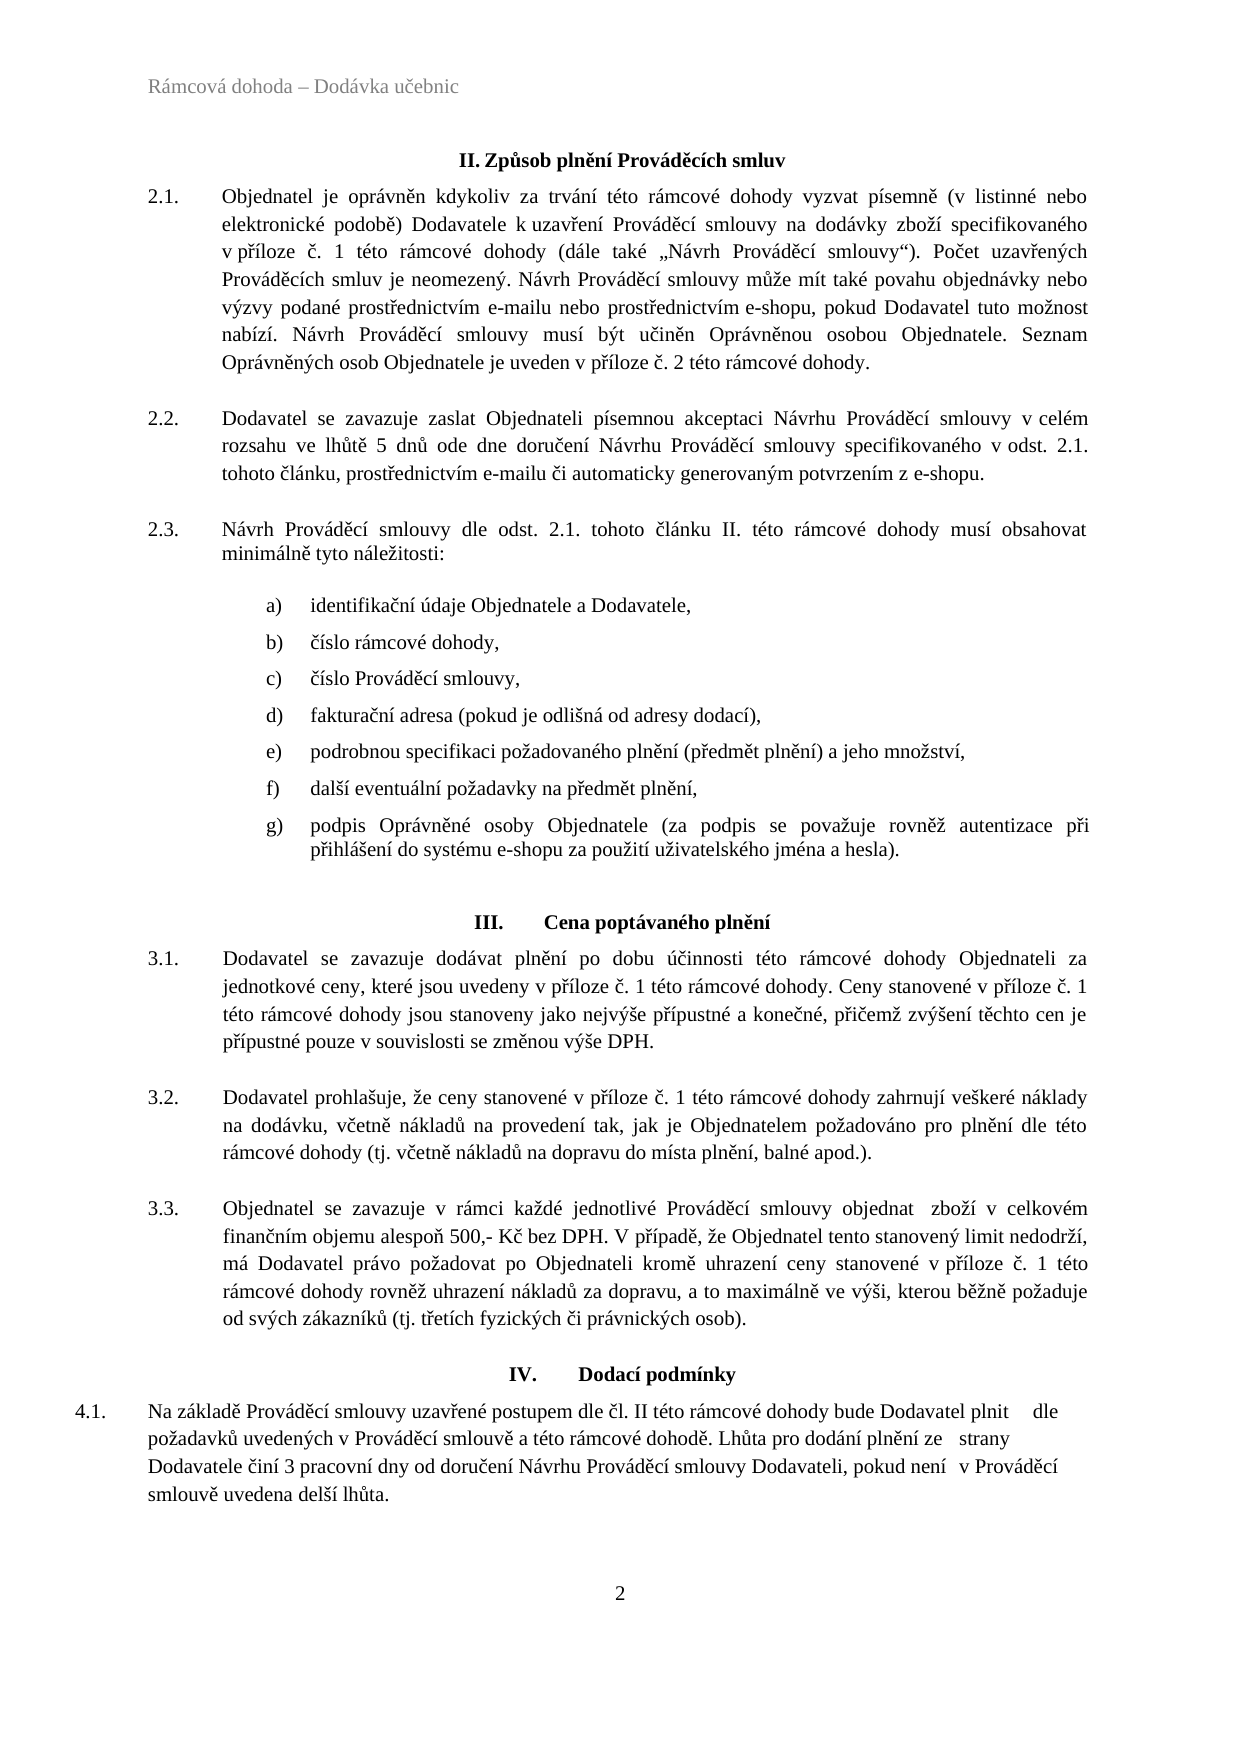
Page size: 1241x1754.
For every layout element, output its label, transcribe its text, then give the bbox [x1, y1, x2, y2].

subtitle Způsob plnění Prováděcích smluv [152, 148, 1092, 172]
list podrobnou specifikaci požadovaného plnění (předmět plnění) a jeho množství, [266, 739, 1090, 763]
list Dodavatel se zavazuje dodávat plnění po dobu účinnosti této rámcové dohody Objednateli za jednotkové ceny, které jsou uvedeny v příloze č. 1 této rámcové dohody. Ceny stanovené v příloze č. 1 této rámcové dohody jsou stanoveny jako nejvýše přípustné a konečné, přičemž zvýšení těchto cen je přípustné pouze v souvislosti se změnou výše DPH. [148, 946, 1088, 1053]
list podpis Oprávněné osoby Objednatele (za podpis se považuje rovněž autentizace při přihlášení do systému e-shopu za použití uživatelského jména a hesla). [266, 812, 1090, 861]
list fakturační adresa (pokud je odlišná od adresy dodací), [266, 703, 1090, 727]
list Dodavatel prohlašuje, že ceny stanovené v příloze č. 1 této rámcové dohody zahrnují veškeré náklady na dodávku, včetně nákladů na provedení tak, jak je Objednatelem požadováno pro plnění dle této rámcové dohody (tj. včetně nákladů na dopravu do místa plnění, balné apod.). [148, 1085, 1088, 1164]
list číslo rámcové dohody, [266, 630, 1090, 654]
subtitle Cena poptávaného plnění [152, 910, 1092, 934]
list další eventuální požadavky na předmět plnění, [266, 776, 1090, 800]
subtitle Dodací podmínky [152, 1362, 1092, 1386]
list Na základě Prováděcí smlouvy uzavřené postupem dle čl. II této rámcové dohody bude Dodavatel plnit dle požadavků uvedených v Prováděcí smlouvě a této rámcové dohodě. Lhůta pro dodání plnění ze strany Dodavatele činí 3 pracovní dny od doručení Návrhu Prováděcí smlouvy Dodavateli, pokud není v Prováděcí smlouvě uvedena delší lhůta. [75, 1399, 1088, 1506]
list číslo Prováděcí smlouvy, [266, 666, 1090, 690]
list Objednatel je oprávněn kdykoliv za trvání této rámcové dohody vyzvat písemně (v listinné nebo elektronické podobě) Dodavatele k uzavření Prováděcí smlouvy na dodávky zboží specifikovaného v příloze č. 1 této rámcové dohody (dále také „Návrh Prováděcí smlouvy“). Počet uzavřených Prováděcích smluv je neomezený. Návrh Prováděcí smlouvy může mít také povahu objednávky nebo výzvy podané prostřednictvím e-mailu nebo prostřednictvím e-shopu, pokud Dodavatel tuto možnost nabízí. Návrh Prováděcí smlouvy musí být učiněn Oprávněnou osobou Objednatele. Seznam Oprávněných osob Objednatele je uveden v příloze č. 2 této rámcové dohody. [148, 184, 1088, 374]
list Objednatel se zavazuje v rámci každé jednotlivé Prováděcí smlouvy objednat zboží v celkovém finančním objemu alespoň 500,- Kč bez DPH. V případě, že Objednatel tento stanovený limit nedodrží, má Dodavatel právo požadovat po Objednateli kromě uhrazení ceny stanovené v příloze č. 1 této rámcové dohody rovněž uhrazení nákladů za dopravu, a to maximálně ve výši, kterou běžně požaduje od svých zákazníků (tj. třetích fyzických či právnických osob). [148, 1196, 1088, 1330]
list Návrh Prováděcí smlouvy dle odst. 2.1. tohoto článku II. této rámcové dohody musí obsahovat minimálně tyto náležitosti: [148, 517, 1088, 565]
list identifikační údaje Objednatele a Dodavatele, [266, 593, 1090, 617]
list Dodavatel se zavazuje zaslat Objednateli písemnou akceptaci Návrhu Prováděcí smlouvy v celém rozsahu ve lhůtě 5 dnů ode dne doručení Návrhu Prováděcí smlouvy specifikovaného v odst. 2.1. tohoto článku, prostřednictvím e-mailu či automaticky generovaným potvrzením z e-shopu. [148, 406, 1088, 485]
